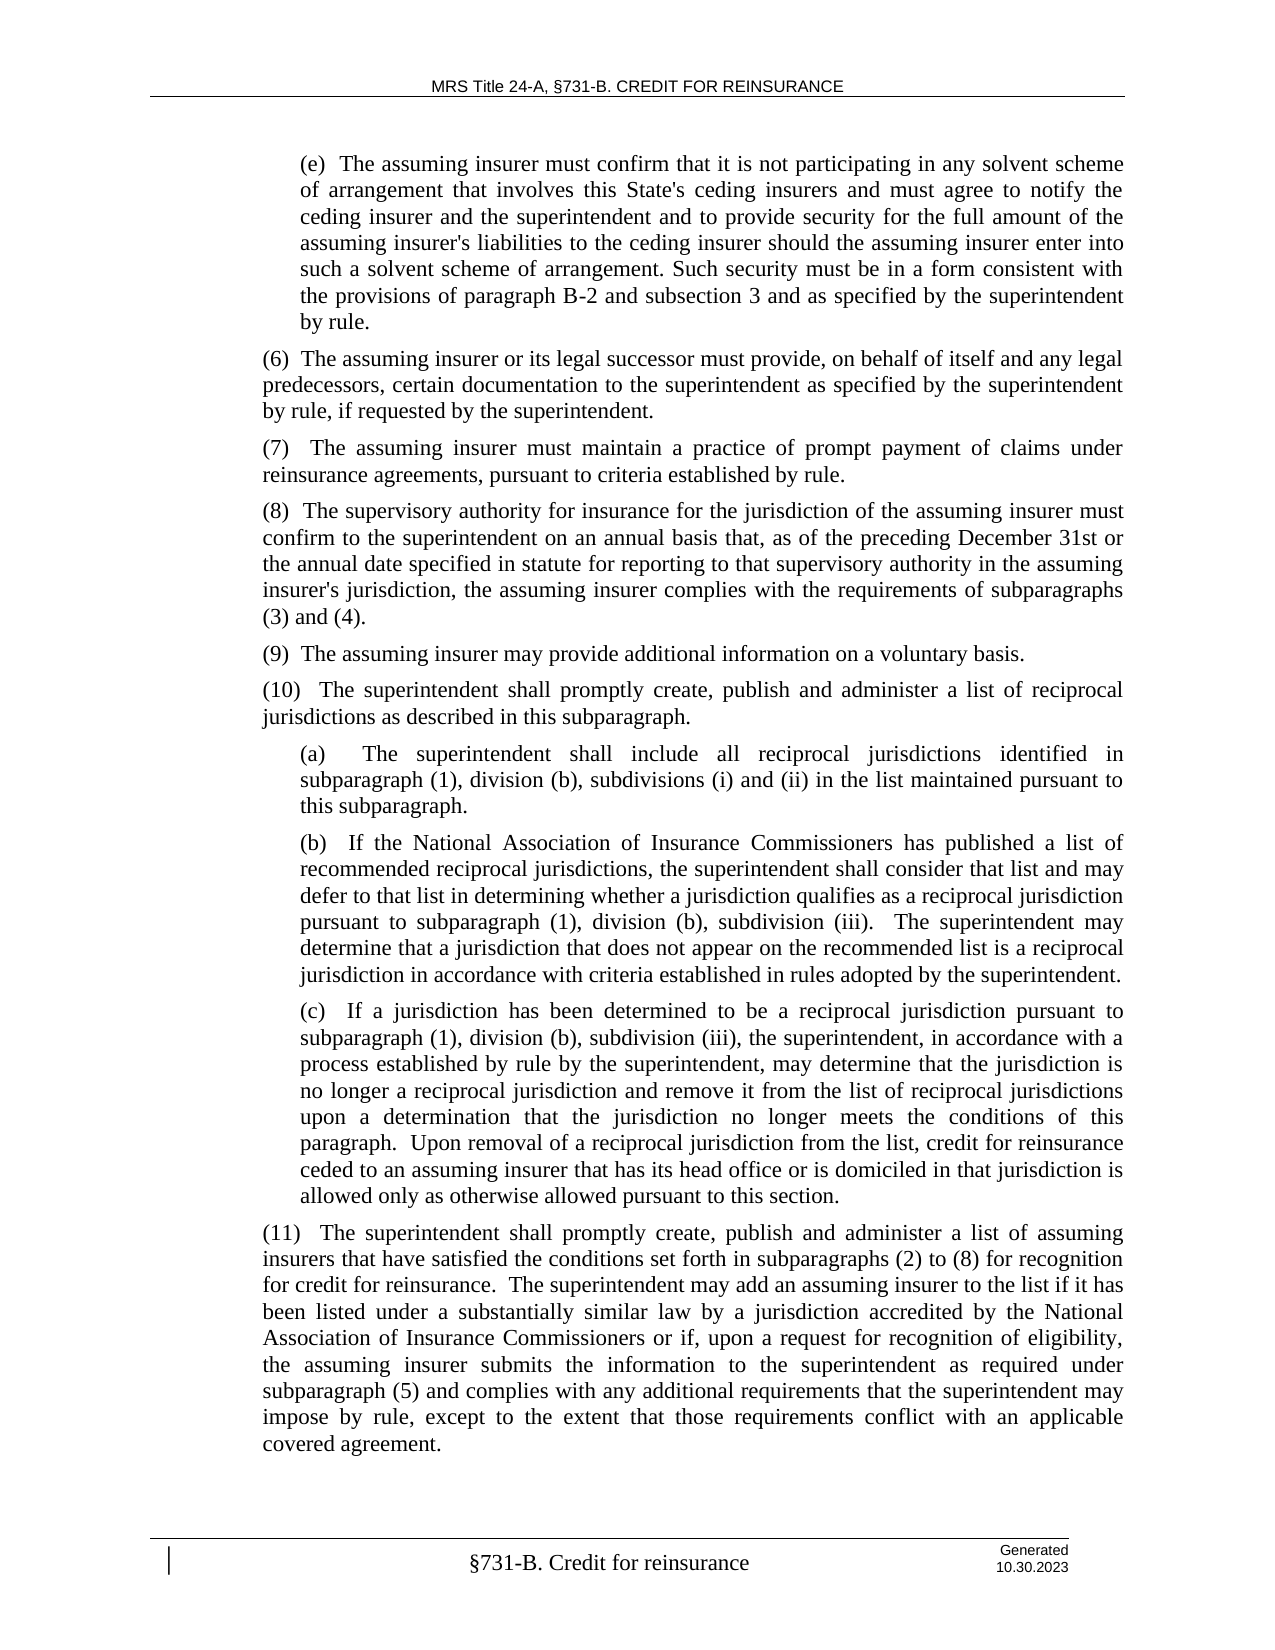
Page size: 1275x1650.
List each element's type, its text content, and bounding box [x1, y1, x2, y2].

text (b) If the National Association of Insurance Commissioners has published a list of recommended reciprocal jurisdictions, the superintendent shall consider that list and may defer to that list in determining whether a jurisdiction qualifies as a reciprocal jurisdiction pursuant to subparagraph (1), division (b), subdivision (iii). The superintendent may determine that a jurisdiction that does not appear on the recommended list is a reciprocal jurisdiction in accordance with criteria established in rules adopted by the superintendent. [300, 829, 1125, 987]
text (11) The superintendent shall promptly create, publish and administer a list of assuming insurers that have satisfied the conditions set forth in subparagraphs (2) to (8) for recognition for credit for reinsurance. The superintendent may add an assuming insurer to the list if it has been listed under a substantially similar law by a jurisdiction accredited by the National Association of Insurance Commissioners or if, upon a request for recognition of eligibility, the assuming insurer submits the information to the superintendent as required under subparagraph (5) and complies with any additional requirements that the superintendent may impose by rule, except to the extent that those requirements conflict with an applicable covered agreement. [262, 1219, 1125, 1456]
text (a) The superintendent shall include all reciprocal jurisdictions identified in subparagraph (1), division (b), subdivisions (i) and (ii) in the list maintained pursuant to this subparagraph. [300, 739, 1125, 819]
text (8) The supervisory authority for insurance for the jurisdiction of the assuming insurer must confirm to the superintendent on an annual basis that, as of the preceding December 31st or the annual date specified in statute for reporting to that supervisory authority in the assuming insurer's jurisdiction, the assuming insurer complies with the requirements of subparagraphs (3) and (4). [262, 497, 1125, 629]
text (c) If a jurisdiction has been determined to be a reciprocal jurisdiction pursuant to subparagraph (1), division (b), subdivision (iii), the superintendent, in accordance with a process established by rule by the superintendent, may determine that the jurisdiction is no longer a reciprocal jurisdiction and remove it from the list of reciprocal jurisdictions upon a determination that the jurisdiction no longer meets the conditions of this paragraph. Upon removal of a reciprocal jurisdiction from the list, credit for reinsurance ceded to an assuming insurer that has its head office or is domiciled in that jurisdiction is allowed only as otherwise allowed pursuant to this section. [300, 998, 1125, 1208]
text (9) The assuming insurer may provide additional information on a voluntary basis. [262, 640, 1125, 666]
text (e) The assuming insurer must confirm that it is not participating in any solvent scheme of arrangement that involves this State's ceding insurers and must agree to notify the ceding insurer and the superintendent and to provide security for the full amount of the assuming insurer's liabilities to the ceding insurer should the assuming insurer enter into such a solvent scheme of arrangement. Such security must be in a form consistent with the provisions of paragraph B‑2 and subsection 3 and as specified by the superintendent by rule. [300, 150, 1125, 334]
text (10) The superintendent shall promptly create, publish and administer a list of reciprocal jurisdictions as described in this subparagraph. [262, 676, 1125, 729]
text (7) The assuming insurer must maintain a practice of prompt payment of claims under reinsurance agreements, pursuant to criteria established by rule. [262, 434, 1125, 487]
text (6) The assuming insurer or its legal successor must provide, on behalf of itself and any legal predecessors, certain documentation to the superintendent as specified by the superintendent by rule, if requested by the superintendent. [262, 345, 1125, 424]
